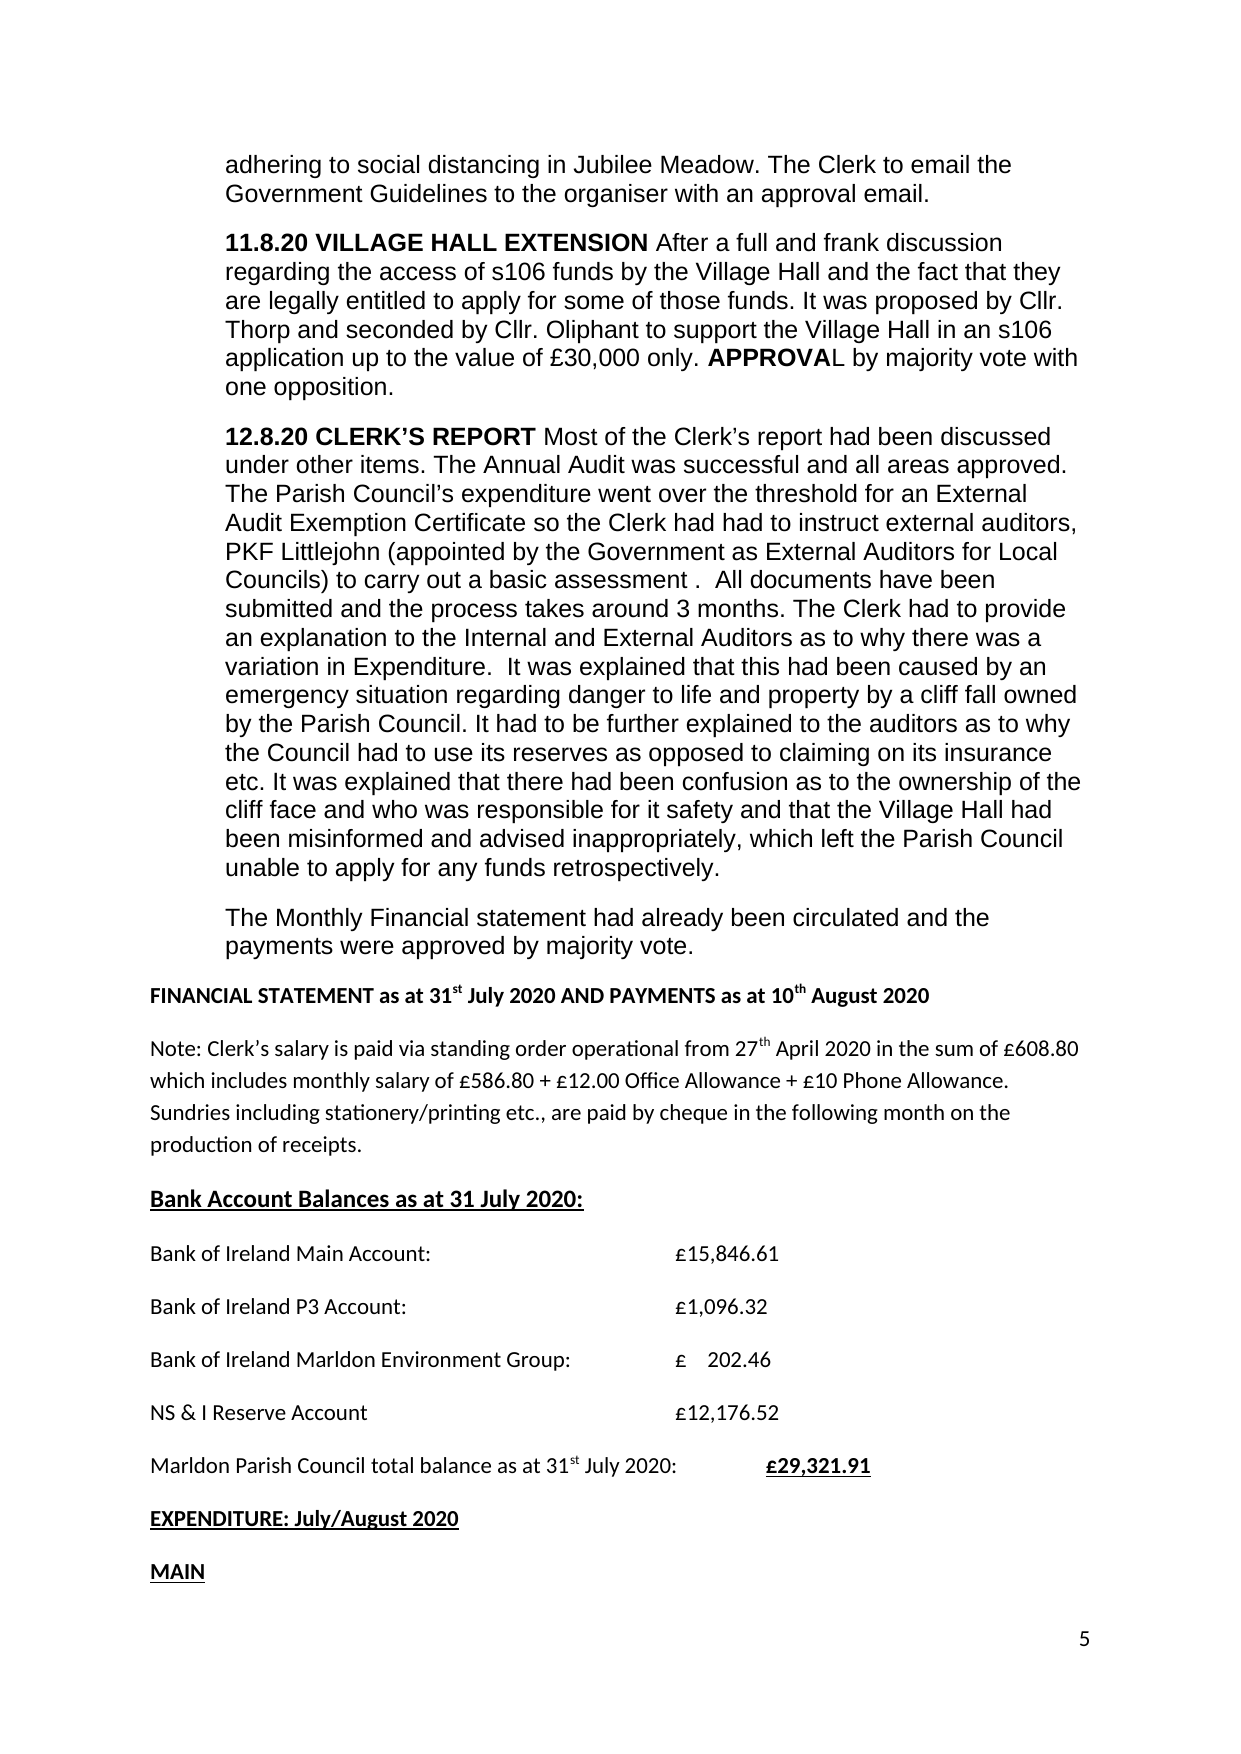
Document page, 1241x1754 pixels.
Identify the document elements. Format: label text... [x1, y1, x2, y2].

text 11.8.20 VILLAGE HALL EXTENSION After a full and frank discussion regarding the access of s106 funds by the Village Hall and the fact that they are legally entitled to apply for some of those funds. It was proposed by Cllr. Thorp and seconded by Cllr. Oliphant to support the Village Hall in an s106 application up to the value of £30,000 only. APPROVAL by majority vote with one opposition. [225, 228, 1090, 401]
text MAIN [150, 1557, 1090, 1585]
text The Monthly Financial statement had already been circulated and the payments were approved by majority vote. [225, 902, 1090, 960]
text Bank Account Balances as at 31 July 2020: [150, 1183, 1090, 1214]
text Note: Clerk’s salary is paid via standing order operational from 27th April 2020 in the sum of £608.80 which includes monthly salary of £586.80 + £12.00 Office Allowance + £10 Phone Allowance. Sundries including stationery/printing etc., are paid by cheque in the following month on the production of receipts. [150, 1034, 1090, 1158]
text Bank of Ireland Marldon Environment Group: £ 202.46 [150, 1345, 1090, 1373]
text Marldon Parish Council total balance as at 31st July 2020: £29,321.91 [150, 1451, 1090, 1479]
text NS & I Reserve Account £12,176.52 [150, 1398, 1090, 1426]
text Bank of Ireland P3 Account: £1,096.32 [150, 1292, 1090, 1320]
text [225, 150, 1090, 207]
text FINANCIAL STATEMENT as at 31st July 2020 AND PAYMENTS as at 10th August 2020 [150, 981, 1090, 1009]
text 12.8.20 CLERK’S REPORT Most of the Clerk’s report had been discussed under other items. The Annual Audit was successful and all areas approved. The Parish Council’s expenditure went over the threshold for an External Audit Exemption Certificate so the Clerk had had to instruct external auditors, PKF Littlejohn (appointed by the Government as External Auditors for Local Councils) to carry out a basic assessment . All documents have been submitted and the process takes around 3 months. The Clerk had to provide an explanation to the Internal and External Auditors as to why there was a variation in Expenditure. It was explained that this had been caused by an emergency situation regarding danger to life and property by a cliff fall owned by the Parish Council. It had to be further explained to the auditors as to why the Council had to use its reserves as opposed to claiming on its insurance etc. It was explained that there had been confusion as to the ownership of the cliff face and who was responsible for it safety and that the Village Hall had been misinformed and advised inappropriately, which left the Parish Council unable to apply for any funds retrospectively. [225, 422, 1090, 882]
text Bank of Ireland Main Account: £15,846.61 [150, 1239, 1090, 1267]
text EXPENDITURE: July/August 2020 [150, 1504, 1090, 1532]
